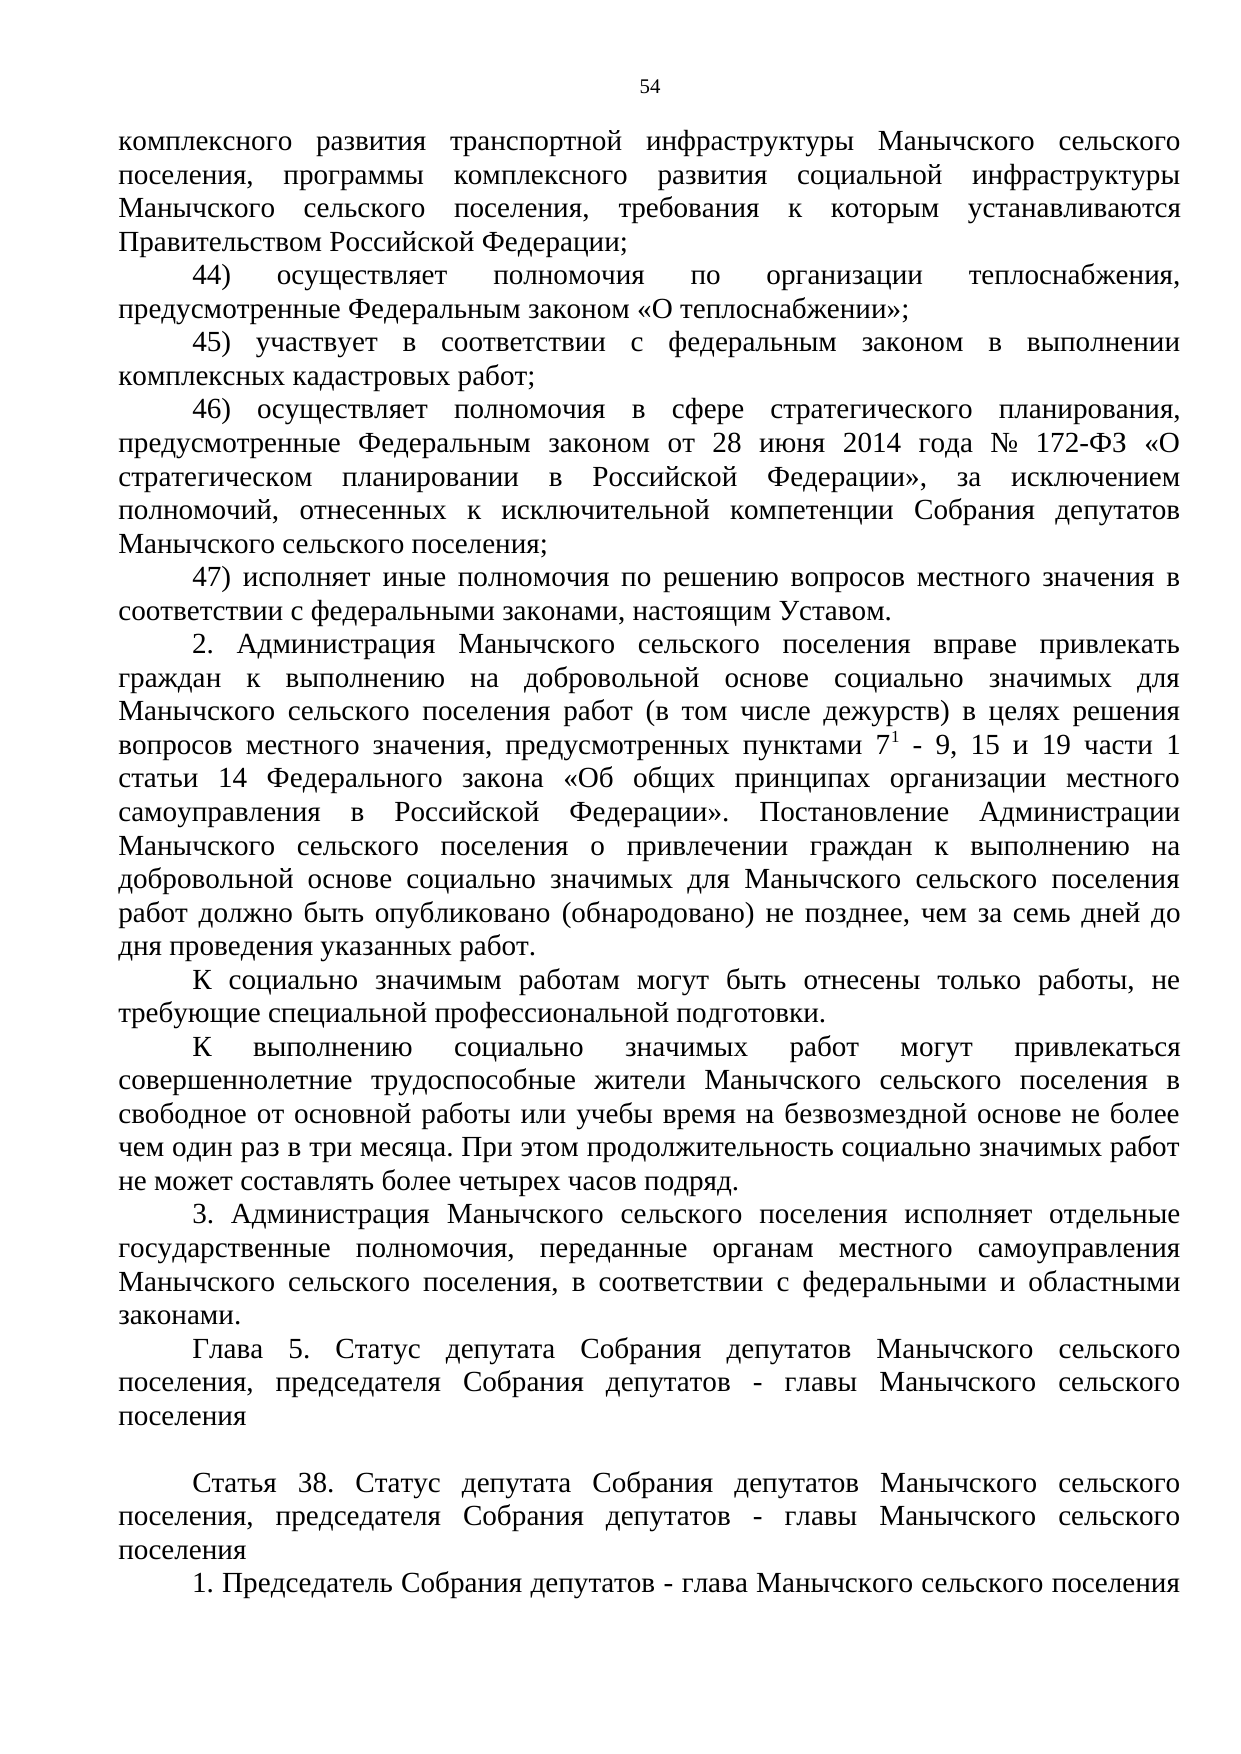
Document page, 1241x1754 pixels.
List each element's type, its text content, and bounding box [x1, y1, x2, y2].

text Глава 5. Статус депутата Собрания депутатов Манычского сельского поселения, председателя Собрания депутатов - главы Манычского сельского поселения [118, 1331, 1181, 1431]
text К социально значимым работам могут быть отнесены только работы, не требующие специальной профессиональной подготовки. [118, 962, 1181, 1029]
text Статья 38. Статус депутата Собрания депутатов Манычского сельского поселения, председателя Собрания депутатов - главы Манычского сельского поселения [118, 1465, 1181, 1566]
text 44) осуществляет полномочия по организации теплоснабжения, предусмотренные Федеральным законом «О теплоснабжении»; [118, 257, 1181, 324]
text 46) осуществляет полномочия в сфере стратегического планирования, предусмотренные Федеральным законом от 28 июня 2014 года № 172-ФЗ «О стратегическом планировании в Российской Федерации», за исключением полномочий, отнесенных к исключительной компетенции Собрания депутатов Манычского сельского поселения; [118, 392, 1181, 559]
text 47) исполняет иные полномочия по решению вопросов местного значения в соответствии с федеральными законами, настоящим Уставом. [118, 559, 1181, 626]
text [118, 123, 1181, 257]
text 3. Администрация Манычского сельского поселения исполняет отдельные государственные полномочия, переданные органам местного самоуправления Манычского сельского поселения, в соответствии с федеральными и областными законами. [118, 1197, 1181, 1331]
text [118, 1566, 1181, 1599]
text К выполнению социально значимых работ могут привлекаться совершеннолетние трудоспособные жители Манычского сельского поселения в свободное от основной работы или учебы время на безвозмездной основе не более чем один раз в три месяца. При этом продолжительность социально значимых работ не может составлять более четырех часов подряд. [118, 1029, 1181, 1197]
text 45) участвует в соответствии с федеральным законом в выполнении комплексных кадастровых работ; [118, 324, 1181, 392]
text 2. Администрация Манычского сельского поселения вправе привлекать граждан к выполнению на добровольной основе социально значимых для Манычского сельского поселения работ (в том числе дежурств) в целях решения вопросов местного значения, предусмотренных пунктами 71 - 9, 15 и 19 части 1 статьи 14 Федерального закона «Об общих принципах организации местного самоуправления в Российской Федерации». Постановление Администрации Манычского сельского поселения о привлечении граждан к выполнению на добровольной основе социально значимых для Манычского сельского поселения работ должно быть опубликовано (обнародовано) не позднее, чем за семь дней до дня проведения указанных работ. [118, 626, 1181, 962]
